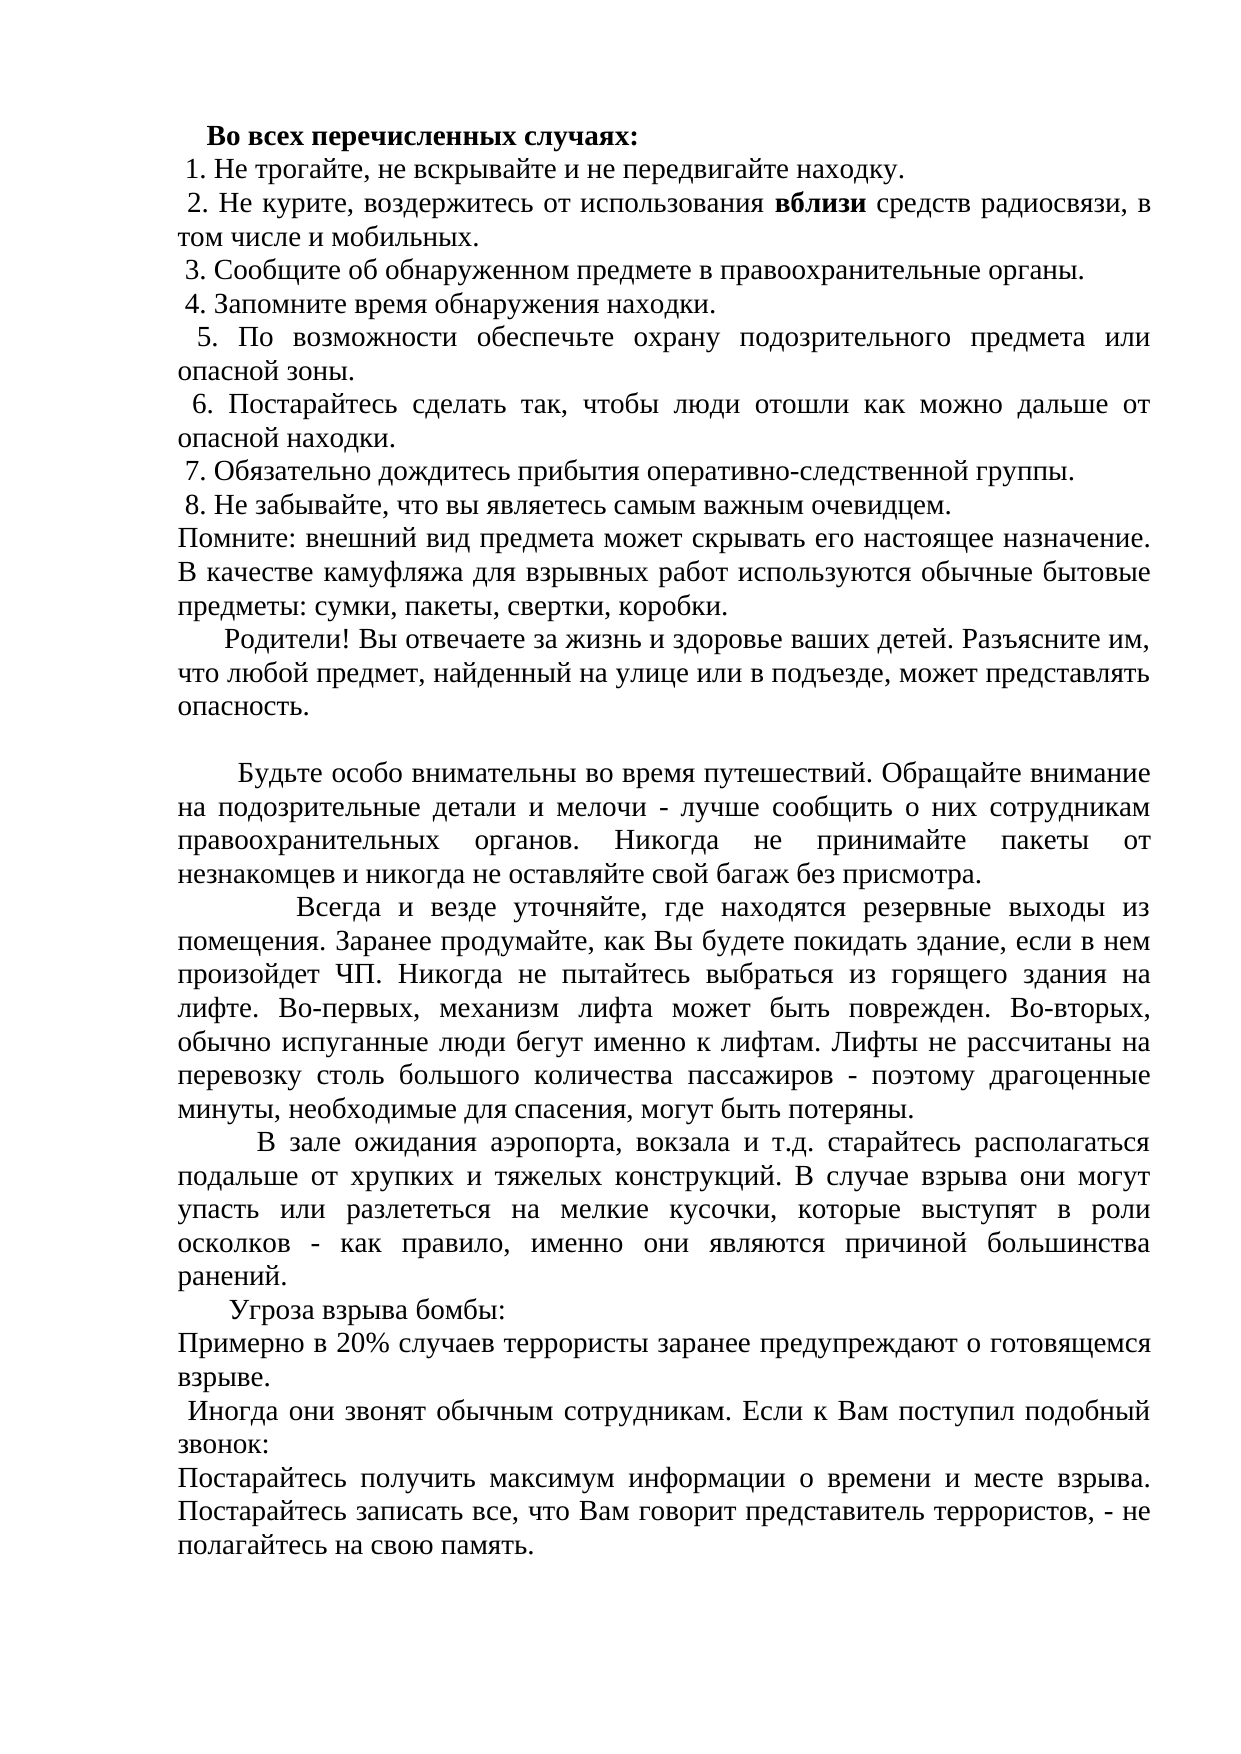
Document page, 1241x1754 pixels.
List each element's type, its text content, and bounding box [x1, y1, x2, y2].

text Всегда и везде уточняйте, где находятся резервные выходы из помещения. Заранее продумайте, как Вы будете покидать здание, если в нем произойдет ЧП. Никогда не пытайтесь выбраться из горящего здания на лифте. Во-первых, механизм лифта может быть поврежден. Во-вторых, обычно испуганные люди бегут именно к лифтам. Лифты не рассчитаны на перевозку столь большого количества пассажиров - поэтому драгоценные минуты, необходимые для спасения, могут быть потеряны. [177, 889, 1152, 1124]
text Родители! Вы отвечаете за жизнь и здоровье ваших детей. Разъясните им, что любой предмет, найденный на улице или в подъезде, может представлять опасность. [177, 621, 1152, 722]
text 4. Запомните время обнаружения находки. [177, 286, 1152, 319]
text Будьте особо внимательны во время путешествий. Обращайте внимание на подозрительные детали и мелочи - лучше сообщить о них сотрудникам правоохранительных органов. Никогда не принимайте пакеты от незнакомцев и никогда не оставляйте свой багаж без присмотра. [177, 755, 1152, 889]
text 6. Постарайтесь сделать так, чтобы люди отошли как можно дальше от опасной находки. [177, 386, 1152, 453]
text Постарайтесь получить максимум информации о времени и месте взрыва. Постарайтесь записать все, что Вам говорит представитель террористов, - не полагайтесь на свою память. [177, 1460, 1152, 1560]
text 5. По возможности обеспечьте охрану подозрительного предмета или опасной зоны. [177, 319, 1152, 386]
text 1. Не трогайте, не вскрывайте и не передвигайте находку. [177, 152, 1152, 185]
text Примерно в 20% случаев террористы заранее предупреждают о готовящемся взрыве. [177, 1326, 1152, 1393]
text 8. Не забывайте, что вы являетесь самым важным очевидцем. [177, 487, 1152, 521]
text Иногда они звонят обычным сотрудникам. Если к Вам поступил подобный звонок: [177, 1393, 1152, 1460]
text 7. Обязательно дождитесь прибытия оперативно-следственной группы. [177, 453, 1152, 487]
text 2. Не курите, воздержитесь от использования вблизи средств радиосвязи, в том числе и мобильных. [177, 185, 1152, 252]
text Помните: внешний вид предмета может скрывать его настоящее назначение. В качестве камуфляжа для взрывных работ используются обычные бытовые предметы: сумки, пакеты, свертки, коробки. [177, 521, 1152, 621]
text 3. Сообщите об обнаруженном предмете в правоохранительные органы. [177, 252, 1152, 286]
text Во всех перечисленных случаях: [177, 118, 1152, 152]
text В зале ожидания аэропорта, вокзала и т.д. старайтесь располагаться подальше от хрупких и тяжелых конструкций. В случае взрыва они могут упасть или разлететься на мелкие кусочки, которые выступят в роли осколков - как правило, именно они являются причиной большинства ранений. [177, 1124, 1152, 1292]
text Угроза взрыва бомбы: [177, 1292, 1152, 1326]
